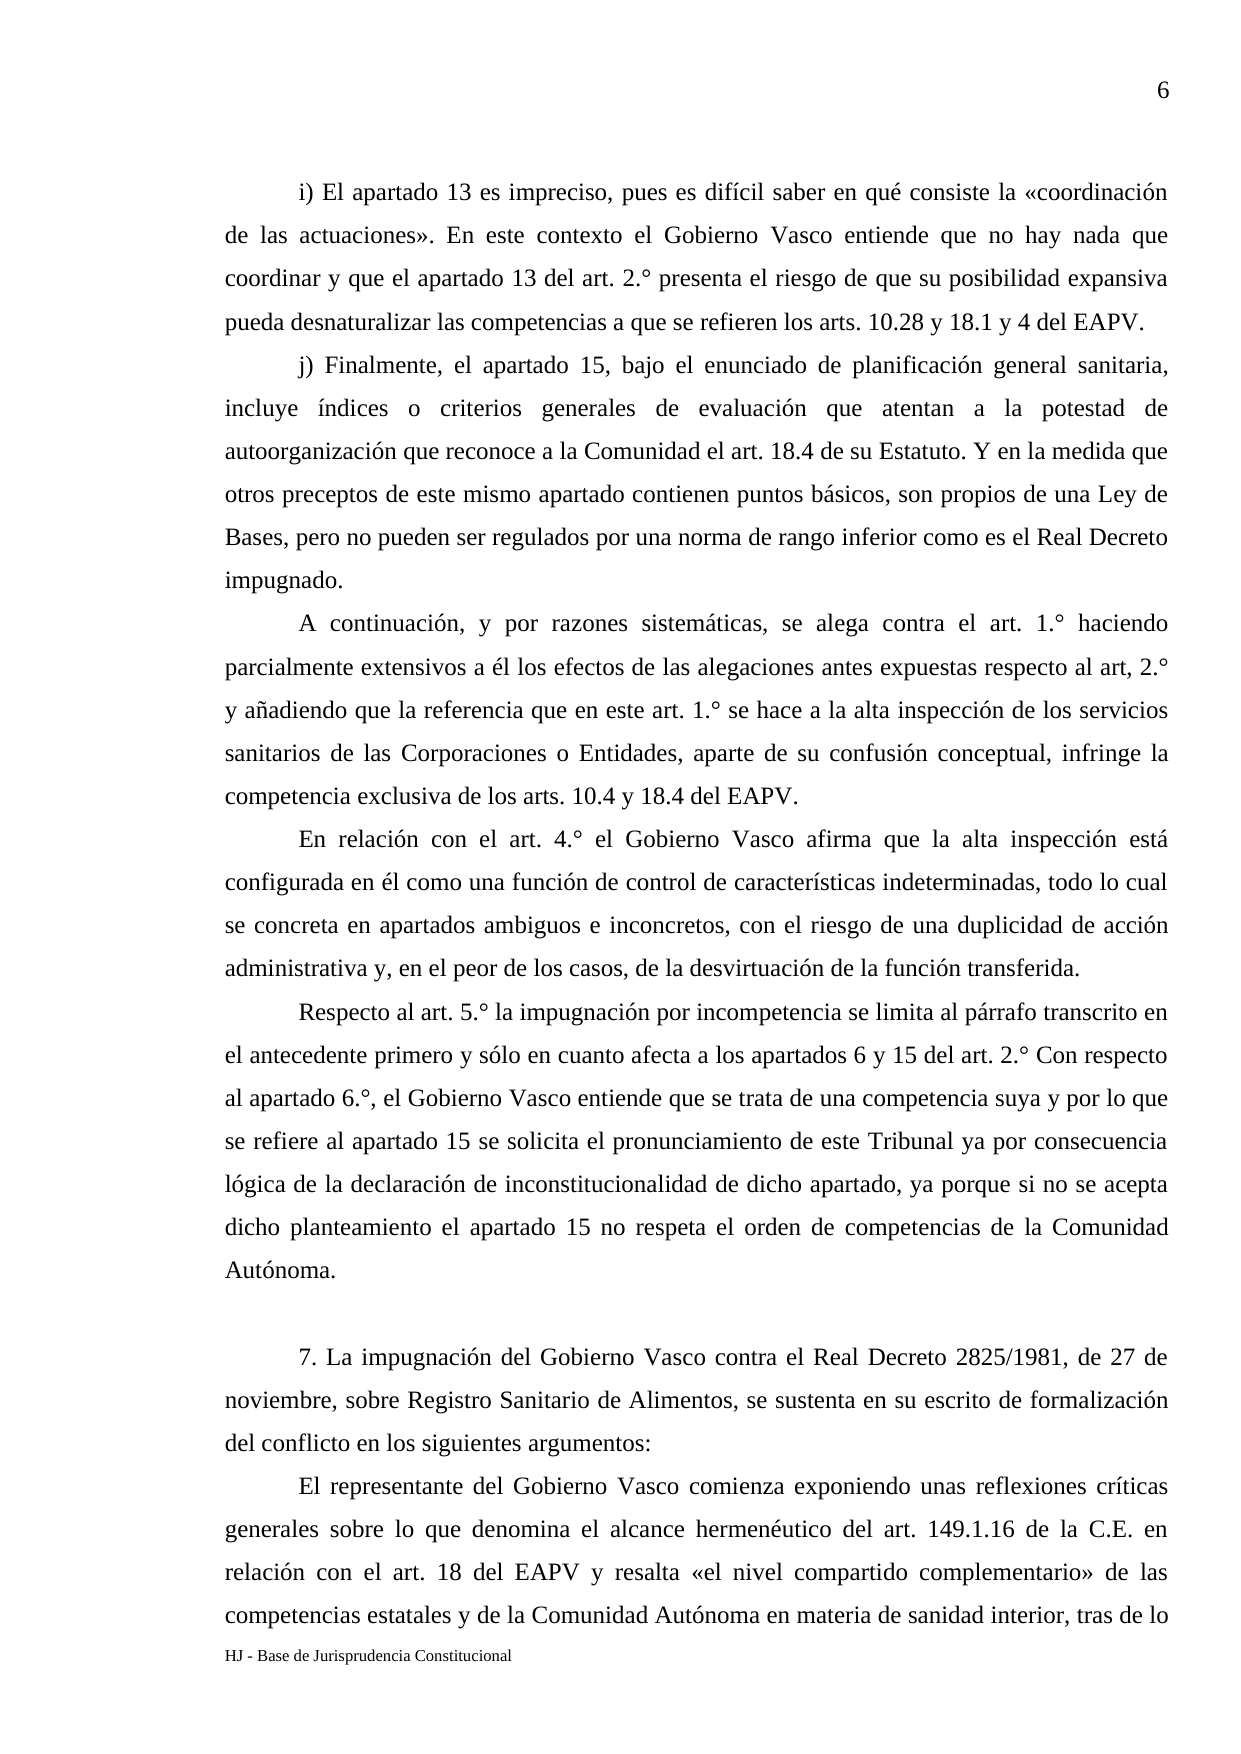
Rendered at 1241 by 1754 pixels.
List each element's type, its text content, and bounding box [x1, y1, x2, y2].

text En relación con el art. 4.° el Gobierno Vasco afirma que la alta inspección está configurada en él como una función de control de características indeterminadas, todo lo cual se concreta en apartados ambiguos e inconcretos, con el riesgo de una duplicidad de acción administrativa y, en el peor de los casos, de la desvirtuación de la función transferida. [224, 824, 1169, 982]
text 7. La impugnación del Gobierno Vasco contra el Real Decreto 2825/1981, de 27 de noviembre, sobre Registro Sanitario de Alimentos, se sustenta en su escrito de formalización del conflicto en los siguientes argumentos: [224, 1342, 1169, 1457]
text j) Finalmente, el apartado 15, bajo el enunciado de planificación general sanitaria, incluye índices o criterios generales de evaluación que atentan a la potestad de autoorganización que reconoce a la Comunidad el art. 18.4 de su Estatuto. Y en la medida que otros preceptos de este mismo apartado contienen puntos básicos, son propios de una Ley de Bases, pero no pueden ser regulados por una norma de rango inferior como es el Real Decreto impugnado. [224, 350, 1169, 594]
text A continuación, y por razones sistemáticas, se alega contra el art. 1.° haciendo parcialmente extensivos a él los efectos de las alegaciones antes expuestas respecto al art, 2.° y añadiendo que la referencia que en este art. 1.° se hace a la alta inspección de los servicios sanitarios de las Corporaciones o Entidades, aparte de su confusión conceptual, infringe la competencia exclusiva de los arts. 10.4 y 18.4 del EAPV. [224, 608, 1169, 810]
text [224, 1471, 1169, 1629]
text i) El apartado 13 es impreciso, pues es difícil saber en qué consiste la «coordinación de las actuaciones». En este contexto el Gobierno Vasco entiende que no hay nada que coordinar y que el apartado 13 del art. 2.° presenta el riesgo de que su posibilidad expansiva pueda desnaturalizar las competencias a que se refieren los arts. 10.28 y 18.1 y 4 del EAPV. [224, 177, 1169, 335]
text Respecto al art. 5.° la impugnación por incompetencia se limita al párrafo transcrito en el antecedente primero y sólo en cuanto afecta a los apartados 6 y 15 del art. 2.° Con respecto al apartado 6.°, el Gobierno Vasco entiende que se trata de una competencia suya y por lo que se refiere al apartado 15 se solicita el pronunciamiento de este Tribunal ya por consecuencia lógica de la declaración de inconstitucionalidad de dicho apartado, ya porque si no se acepta dicho planteamiento el apartado 15 no respeta el orden de competencias de la Comunidad Autónoma. [224, 997, 1169, 1284]
